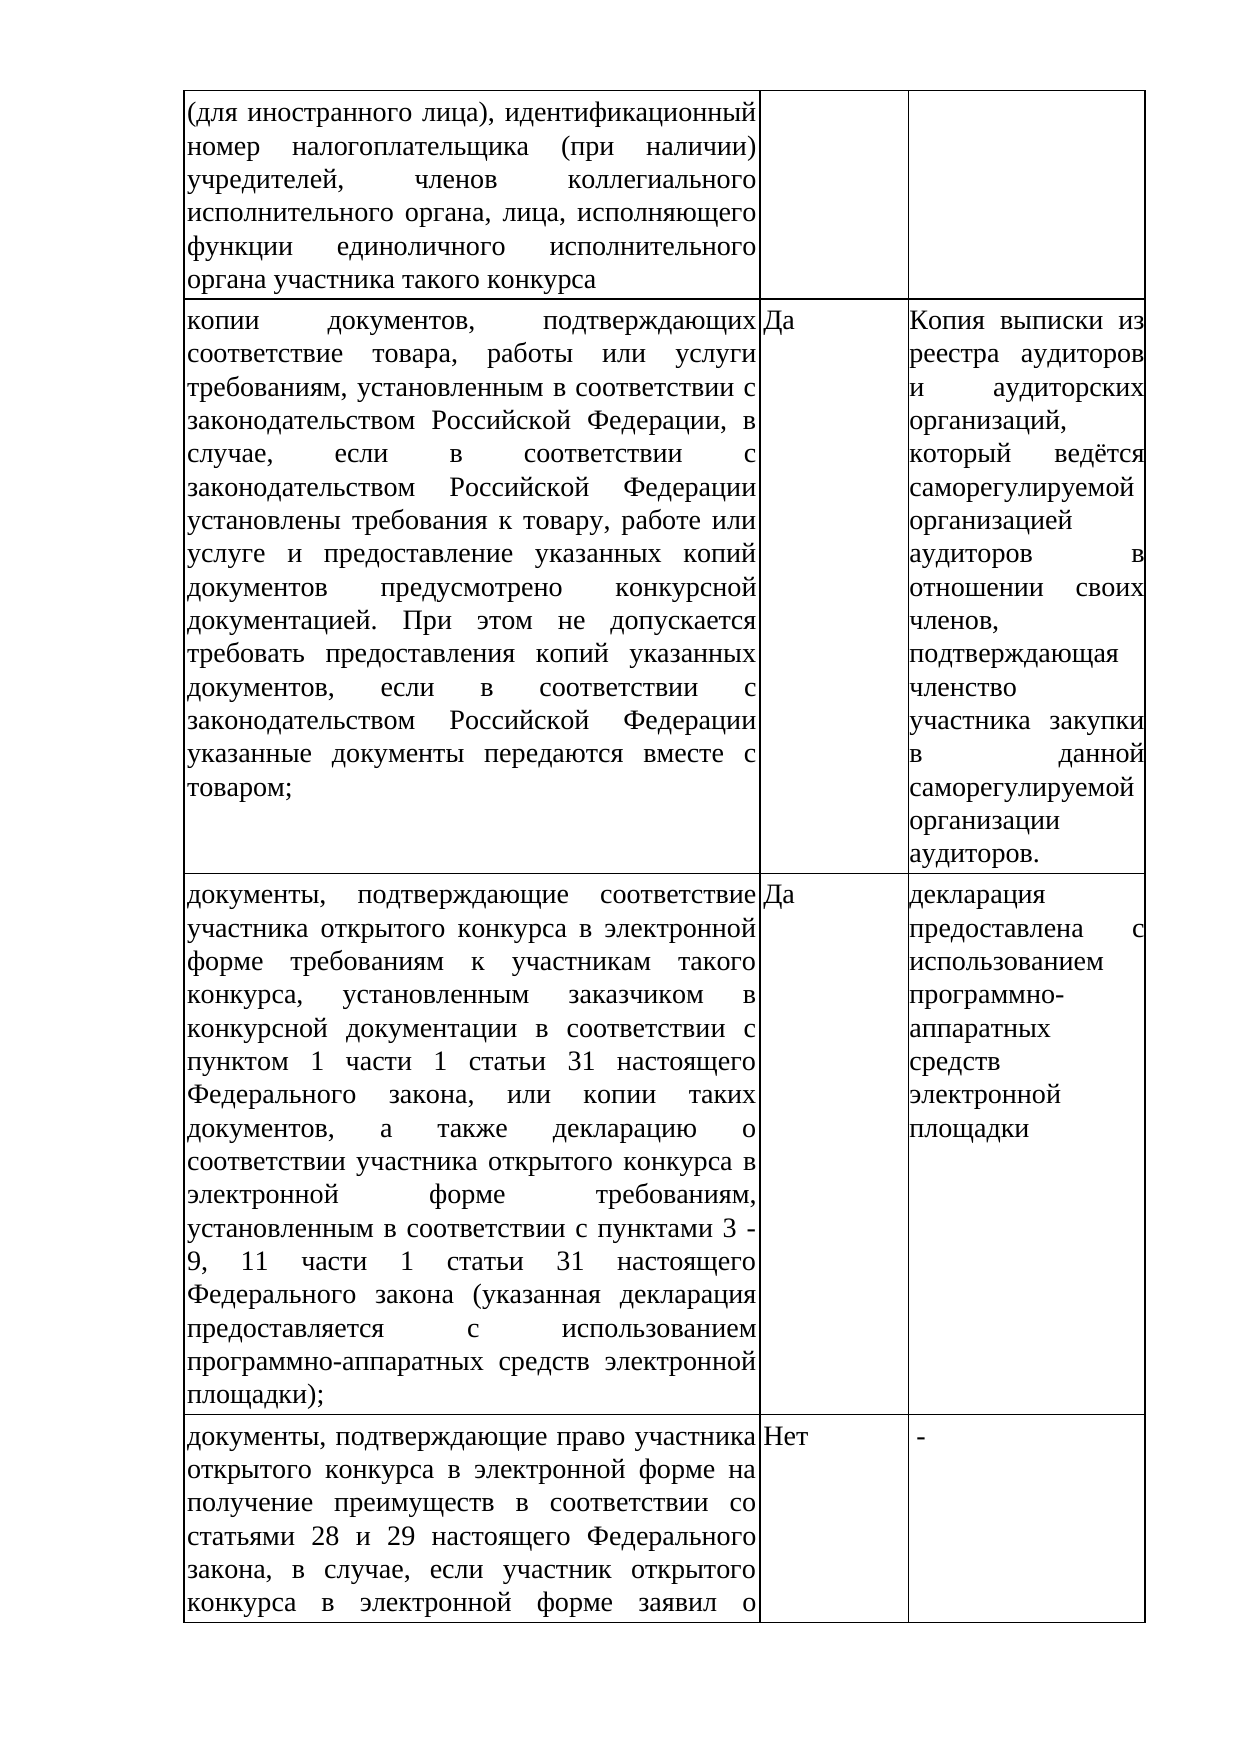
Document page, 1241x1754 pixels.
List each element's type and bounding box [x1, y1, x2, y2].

table_cell [177, 89, 1152, 1624]
